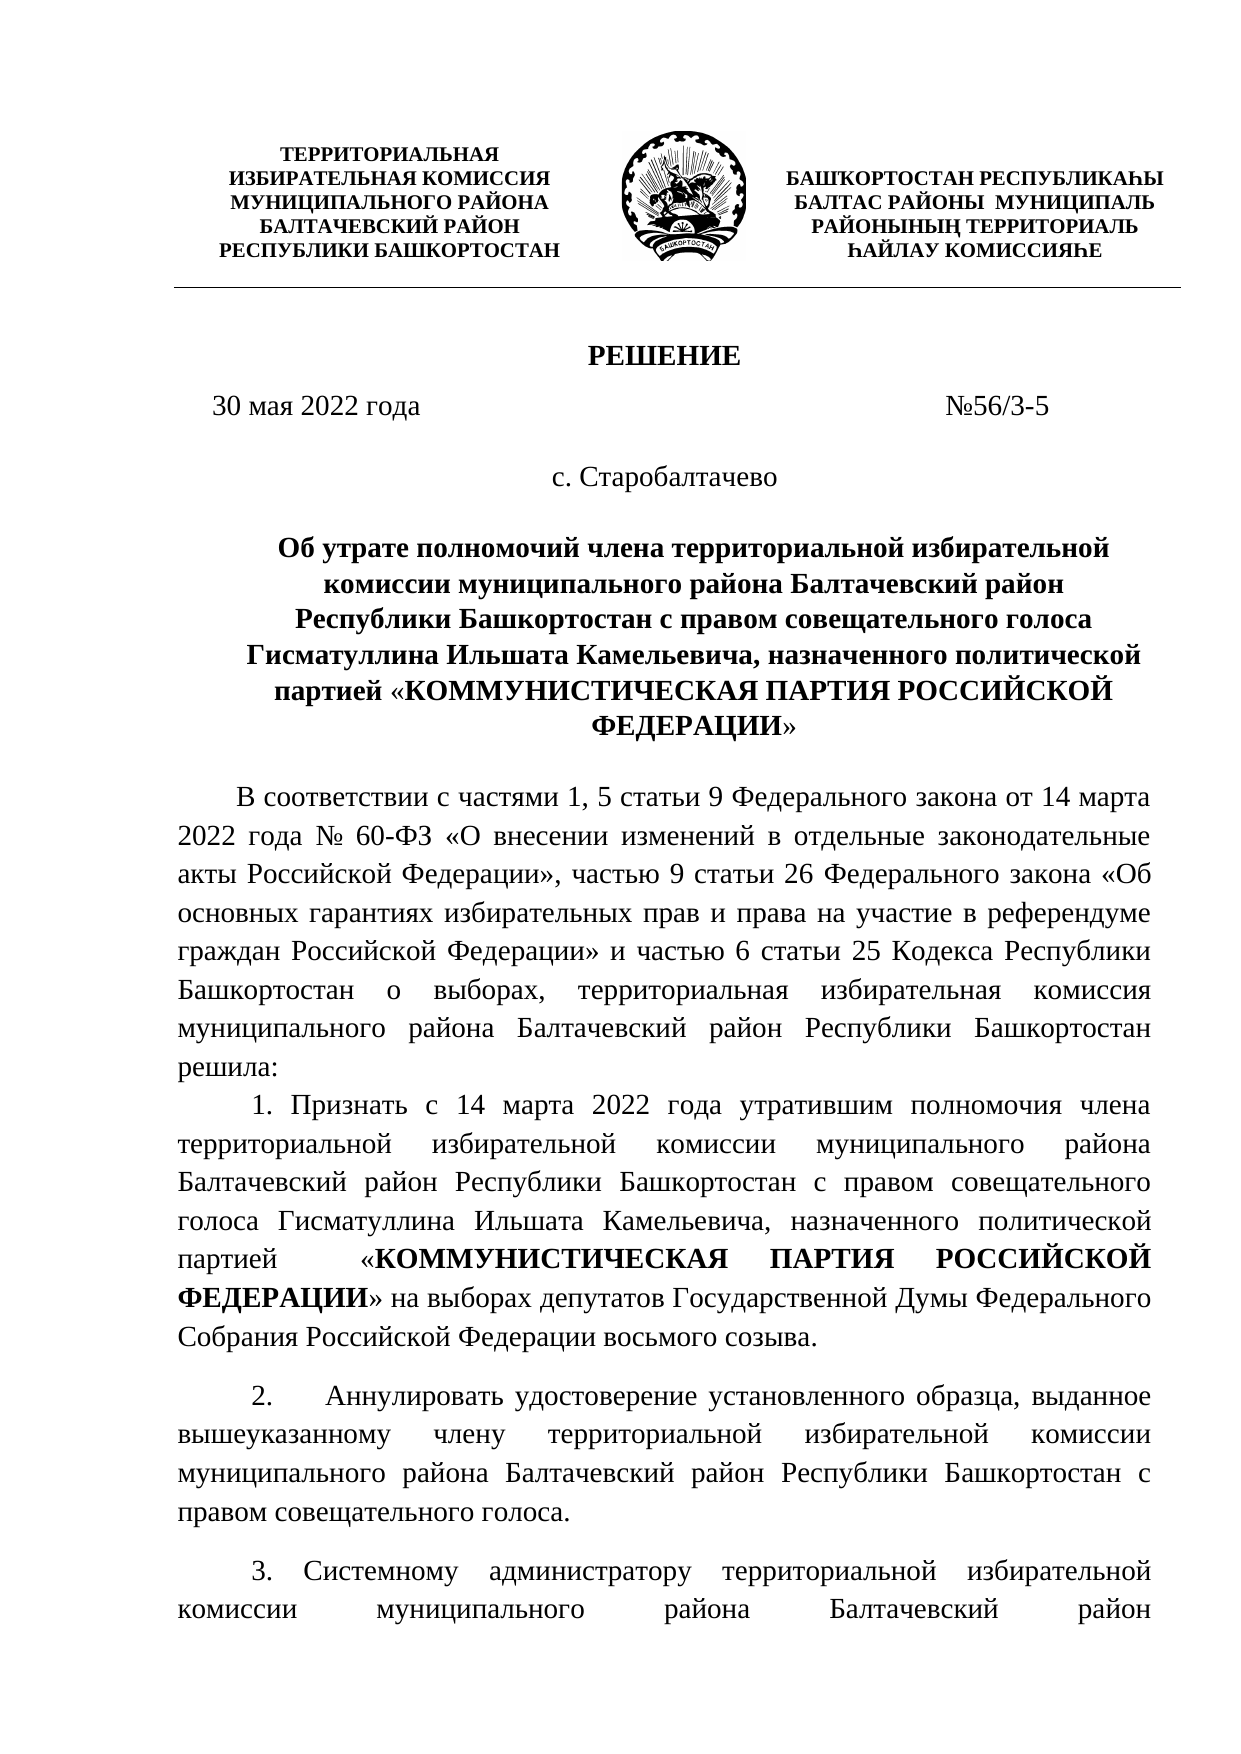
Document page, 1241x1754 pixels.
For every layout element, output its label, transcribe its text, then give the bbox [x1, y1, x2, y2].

text с. Старобалтачево [177, 459, 1152, 493]
text РЕШЕНИЕ [177, 338, 1152, 371]
table_header Башҡортостан Республикаһы Балтас районы муниципаль районының территориаль һайлау комиссияһе [768, 118, 1181, 287]
picture [620, 131, 746, 259]
list Об утрате полномочий члена территориальной избирательной комиссии муниципального района Балтачевский район Республики Башкортостан с правом совещательного голоса Гисматуллина Ильшата Камельевича, назначенного политической партией «Коммунистическая партия Российской Федерации» [236, 531, 1152, 742]
table_header [605, 118, 768, 287]
table_header Территориальная избирательная комиссия муниципального района Балтачевский район Республики Башкортостан [174, 118, 605, 287]
list В соответствии с частями 1, 5 статьи 9 Федерального закона от 14 марта 2022 года № 60-ФЗ «О внесении изменений в отдельные законодательные акты Российской Федерации», частью 9 статьи 26 Федерального закона «Об основных гарантиях избирательных прав и права на участие в референдуме граждан Российской Федерации» и частью 6 статьи 25 Кодекса Республики Башкортостан о выборах, территориальная избирательная комиссия муниципального района Балтачевский район Республики Башкортостан решила: [177, 779, 1152, 1082]
list 1. Признать с 14 марта 2022 года утратившим полномочия члена территориальной избирательной комиссии муниципального района Балтачевский район Республики Башкортостан с правом совещательного голоса Гисматуллина Ильшата Камельевича, назначенного политической партией «Коммунистическая партия Российской Федерации» на выборах депутатов Государственной Думы Федерального Собрания Российской Федерации восьмого созыва. [177, 1087, 1152, 1352]
text 30 мая 2022 года №56/3-5 [177, 388, 1152, 422]
text 2. Аннулировать удостоверение установленного образца, выданное вышеуказанному члену территориальной избирательной комиссии муниципального района Балтачевский район Республики Башкортостан с правом совещательного голоса. [177, 1378, 1152, 1527]
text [177, 1553, 1152, 1625]
